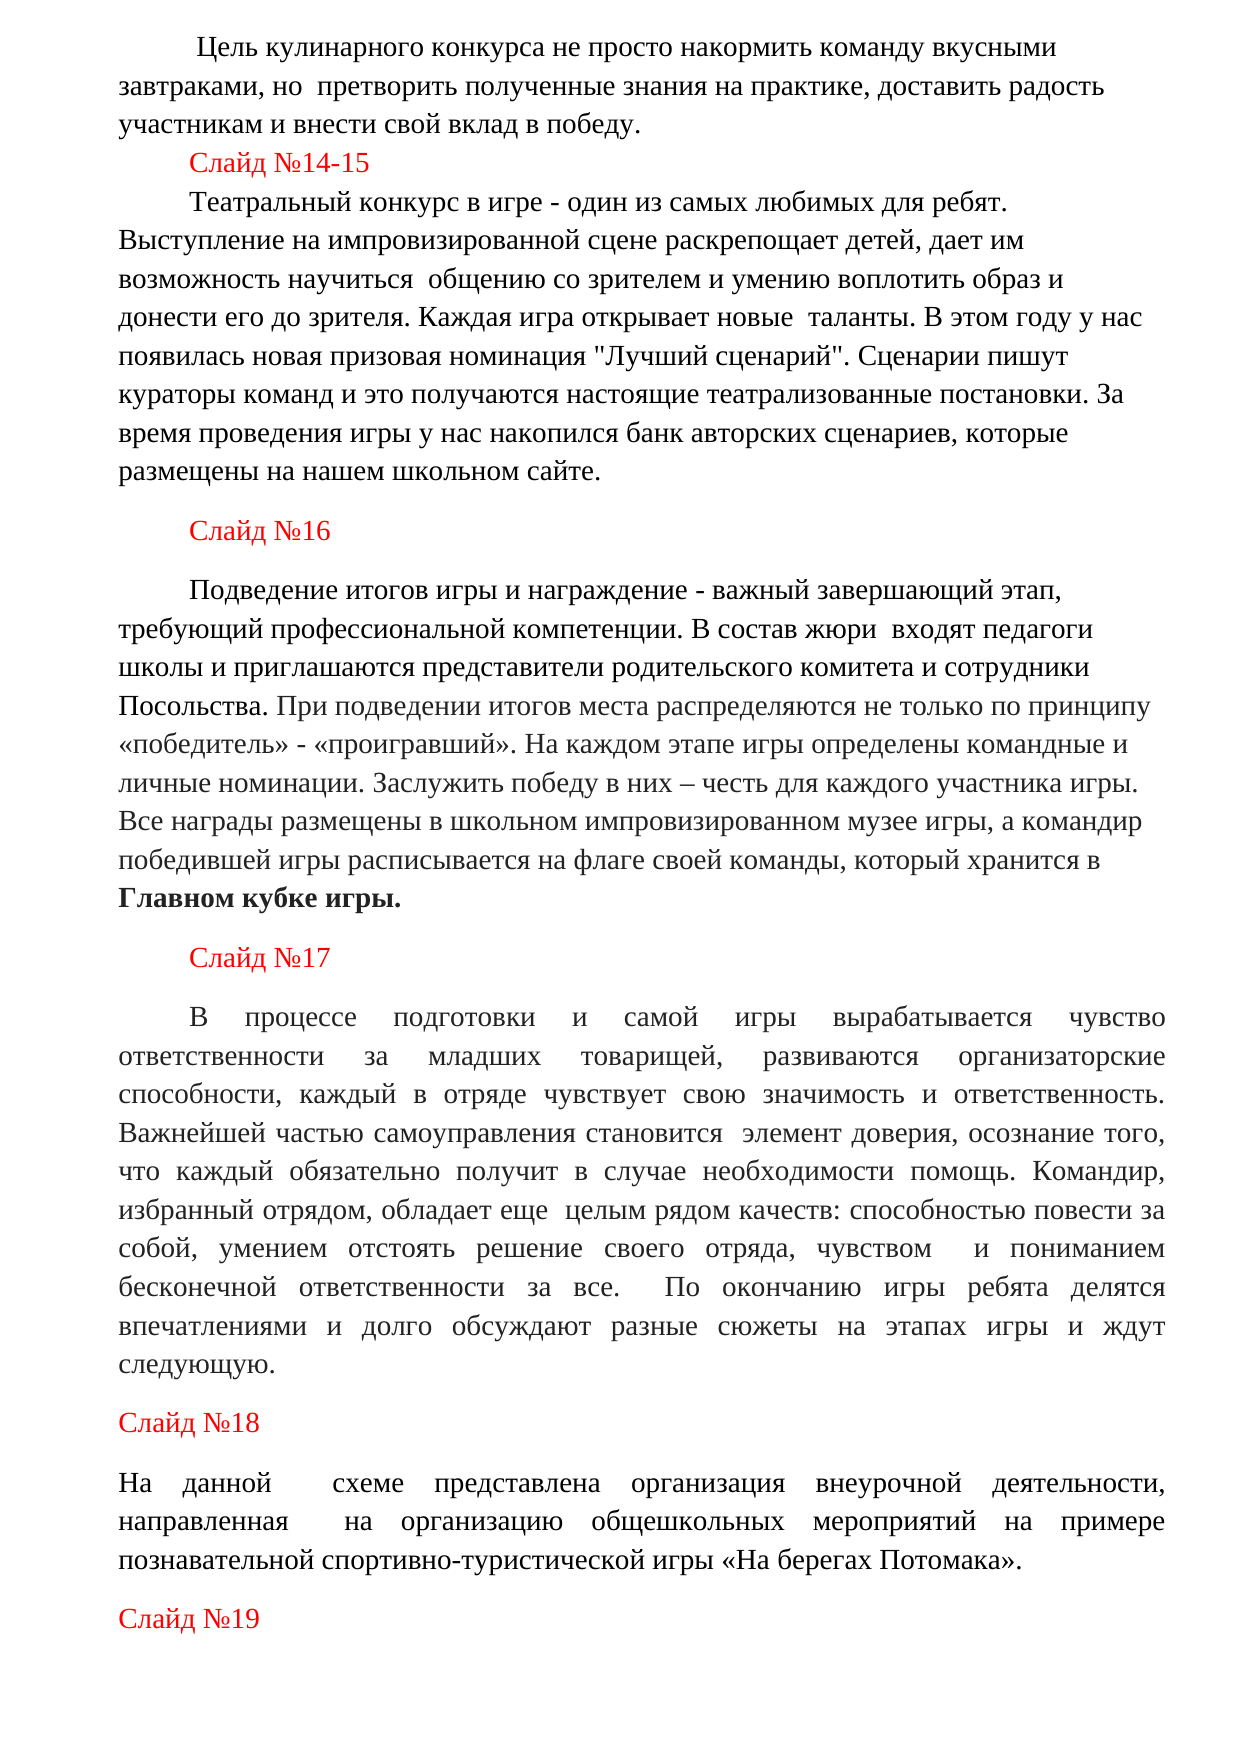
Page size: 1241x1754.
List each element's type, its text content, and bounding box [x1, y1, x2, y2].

text На данной схеме представлена организация внеурочной деятельности, направленная на организацию общешкольных мероприятий на примере познавательной спортивно-туристической игры «На берегах Потомака». [118, 1465, 1167, 1576]
text Подведение итогов игры и награждение - важный завершающий этап, требующий профессиональной компетенции. В состав жюри входят педагоги школы и приглашаются представители родительского комитета и сотрудники Посольства. При подведении итогов места распределяются не только по принципу «победитель» - «проигравший». На каждом этапе игры определены командные и личные номинации. Заслужить победу в них – честь для каждого участника игры. Все награды размещены в школьном импровизированном музее игры, а командир победившей игры расписывается на флаге своей команды, который хранится в Главном кубке игры. [118, 572, 1167, 914]
text Слайд №19 [118, 1601, 1167, 1635]
text Цель кулинарного конкурса не просто накормить команду вкусными завтраками, но претворить полученные знания на практике, доставить радость участникам и внести свой вклад в победу. [118, 29, 1167, 140]
text Слайд №18 [118, 1406, 1167, 1439]
text Слайд №16 [118, 513, 1167, 546]
text В процессе подготовки и самой игры вырабатывается чувство ответственности за младших товарищей, развиваются организаторские способности, каждый в отряде чувствует свою значимость и ответственность. Важнейшей частью самоуправления становится элемент доверия, осознание того, что каждый обязательно получит в случае необходимости помощь. Командир, избранный отрядом, обладает еще целым рядом качеств: способностью повести за собой, умением отстоять решение своего отряда, чувством и пониманием бесконечной ответственности за все. По окончанию игры ребята делятся впечатлениями и долго обсуждают разные сюжеты на этапах игры и ждут следующую. [118, 999, 1167, 1380]
text Слайд №14-15 [118, 145, 1167, 179]
text Слайд №17 [118, 940, 1167, 973]
text Театральный конкурс в игре - один из самых любимых для ребят. Выступление на импровизированной сцене раскрепощает детей, дает им возможность научиться общению со зрителем и умению воплотить образ и донести его до зрителя. Каждая игра открывает новые таланты. В этом году у нас появилась новая призовая номинация "Лучший сценарий". Сценарии пишут кураторы команд и это получаются настоящие театрализованные постановки. За время проведения игры у нас накопился банк авторских сценариев, которые размещены на нашем школьном сайте. [118, 184, 1167, 487]
